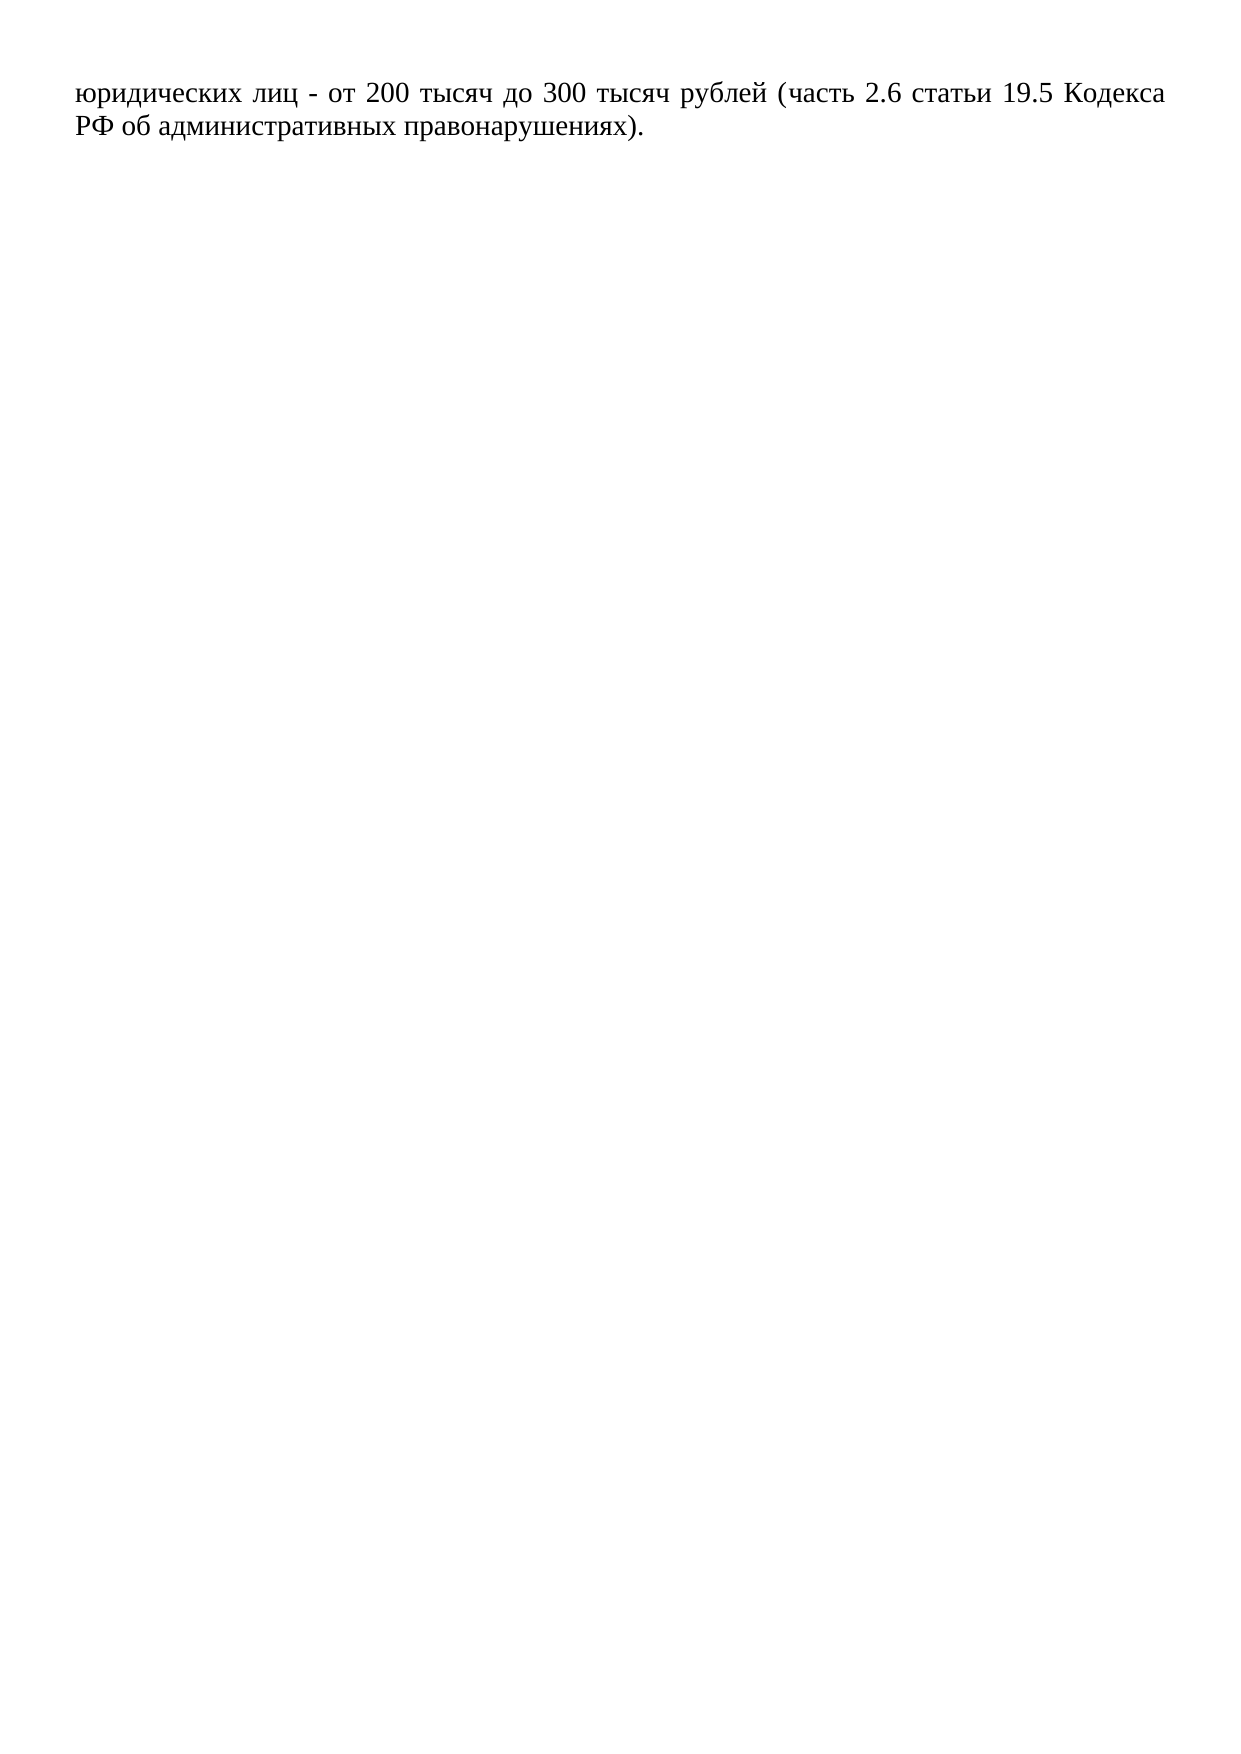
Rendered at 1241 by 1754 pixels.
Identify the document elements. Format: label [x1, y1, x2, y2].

text [75, 75, 1165, 142]
